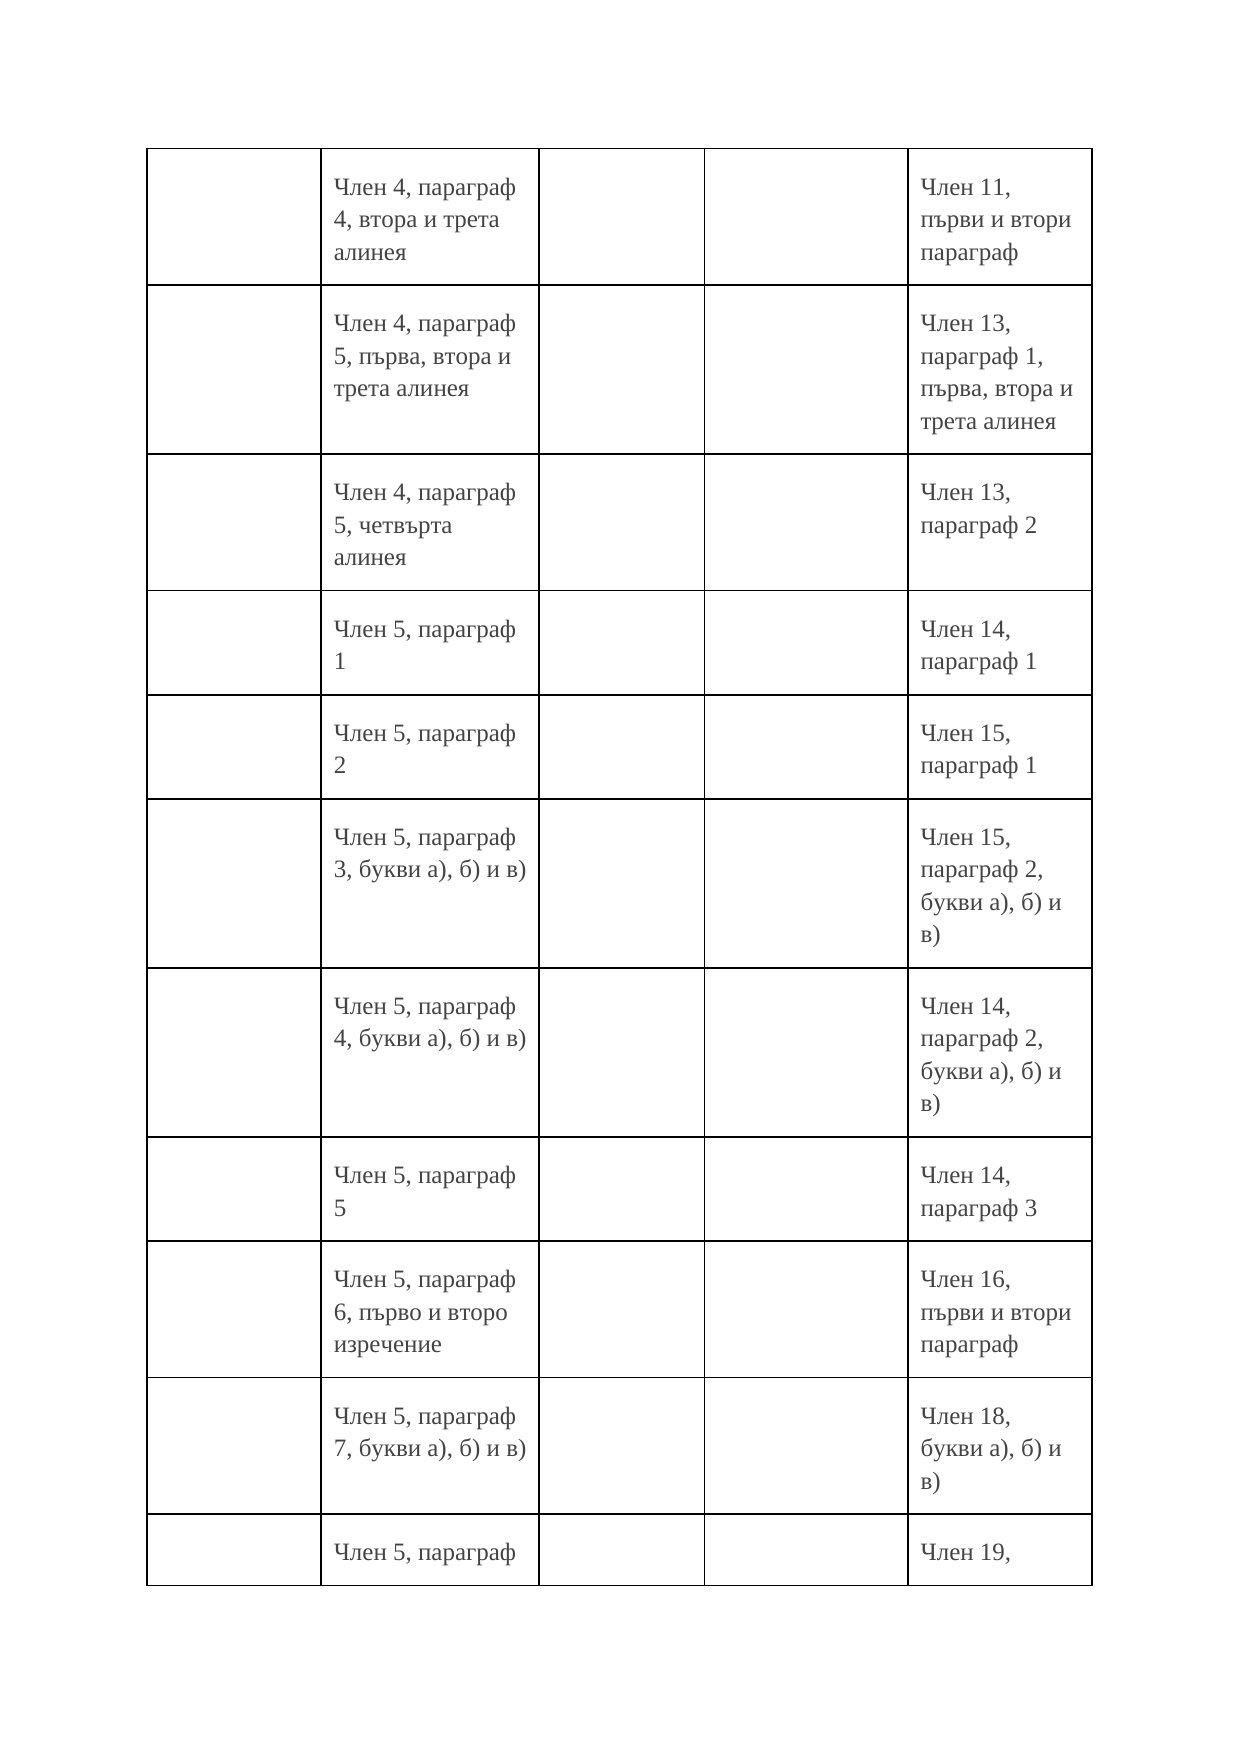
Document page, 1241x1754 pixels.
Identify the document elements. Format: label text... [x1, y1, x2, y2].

table_cell [148, 800, 320, 967]
table_cell [705, 1138, 907, 1240]
table_cell [148, 591, 320, 694]
table_cell Член 5, параграф 5 [322, 1138, 538, 1240]
table_cell [148, 1515, 320, 1585]
table_cell Член 5, параграф 4, букви а), б) и в) [322, 969, 538, 1136]
table_cell [705, 800, 907, 967]
table_cell [540, 969, 704, 1136]
table_cell [148, 1242, 320, 1377]
table_cell [148, 286, 320, 453]
table_cell [540, 1138, 704, 1240]
table_cell Член 18, букви а), б) и в) [909, 1378, 1091, 1513]
table_cell [540, 286, 704, 453]
table_cell Член 16, първи и втори параграф [909, 1242, 1091, 1377]
table_cell Член 5, параграф 6, първо и второ изречение [322, 1242, 538, 1377]
table_cell Член 5, параграф 3, букви а), б) и в) [322, 800, 538, 967]
table_cell Член 5, параграф 1 [322, 591, 538, 694]
table_cell [705, 1515, 907, 1585]
table_cell [148, 1378, 320, 1513]
table_cell [705, 1378, 907, 1513]
table_cell [540, 149, 704, 284]
table_cell Член 4, параграф 4, втора и трета алинея [322, 149, 538, 284]
table_cell Член 15, параграф 1 [909, 696, 1091, 798]
table_cell [705, 591, 907, 694]
table_cell [540, 1515, 704, 1585]
table_cell [540, 455, 704, 590]
table_cell Член 5, параграф 7, букви а), б) и в) [322, 1378, 538, 1513]
table_cell Член 14, параграф 2, букви а), б) и в) [909, 969, 1091, 1136]
table_cell [148, 696, 320, 798]
table_cell Член 14, параграф 3 [909, 1138, 1091, 1240]
table_cell Член 14, параграф 1 [909, 591, 1091, 694]
table_cell Член 4, параграф 5, първа, втора и трета алинея [322, 286, 538, 453]
table_cell [540, 800, 704, 967]
table_cell [148, 1138, 320, 1240]
table_cell [705, 1242, 907, 1377]
table_cell [540, 1378, 704, 1513]
table_cell [540, 696, 704, 798]
table_cell [148, 149, 320, 284]
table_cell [322, 1515, 538, 1585]
table_cell [705, 149, 907, 284]
table_cell Член 4, параграф 5, четвърта алинея [322, 455, 538, 590]
table_cell Член 13, параграф 1, първа, втора и трета алинея [909, 286, 1091, 453]
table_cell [909, 1515, 1091, 1585]
table_cell Член 13, параграф 2 [909, 455, 1091, 590]
table_cell [540, 591, 704, 694]
table_cell Член 15, параграф 2, букви а), б) и в) [909, 800, 1091, 967]
table_cell Член 11, първи и втори параграф [909, 149, 1091, 284]
table_cell [705, 969, 907, 1136]
table_cell [705, 455, 907, 590]
table_cell Член 5, параграф 2 [322, 696, 538, 798]
table_cell [705, 696, 907, 798]
table_cell [148, 455, 320, 590]
table_cell [705, 286, 907, 453]
table_cell [540, 1242, 704, 1377]
table_cell [148, 969, 320, 1136]
